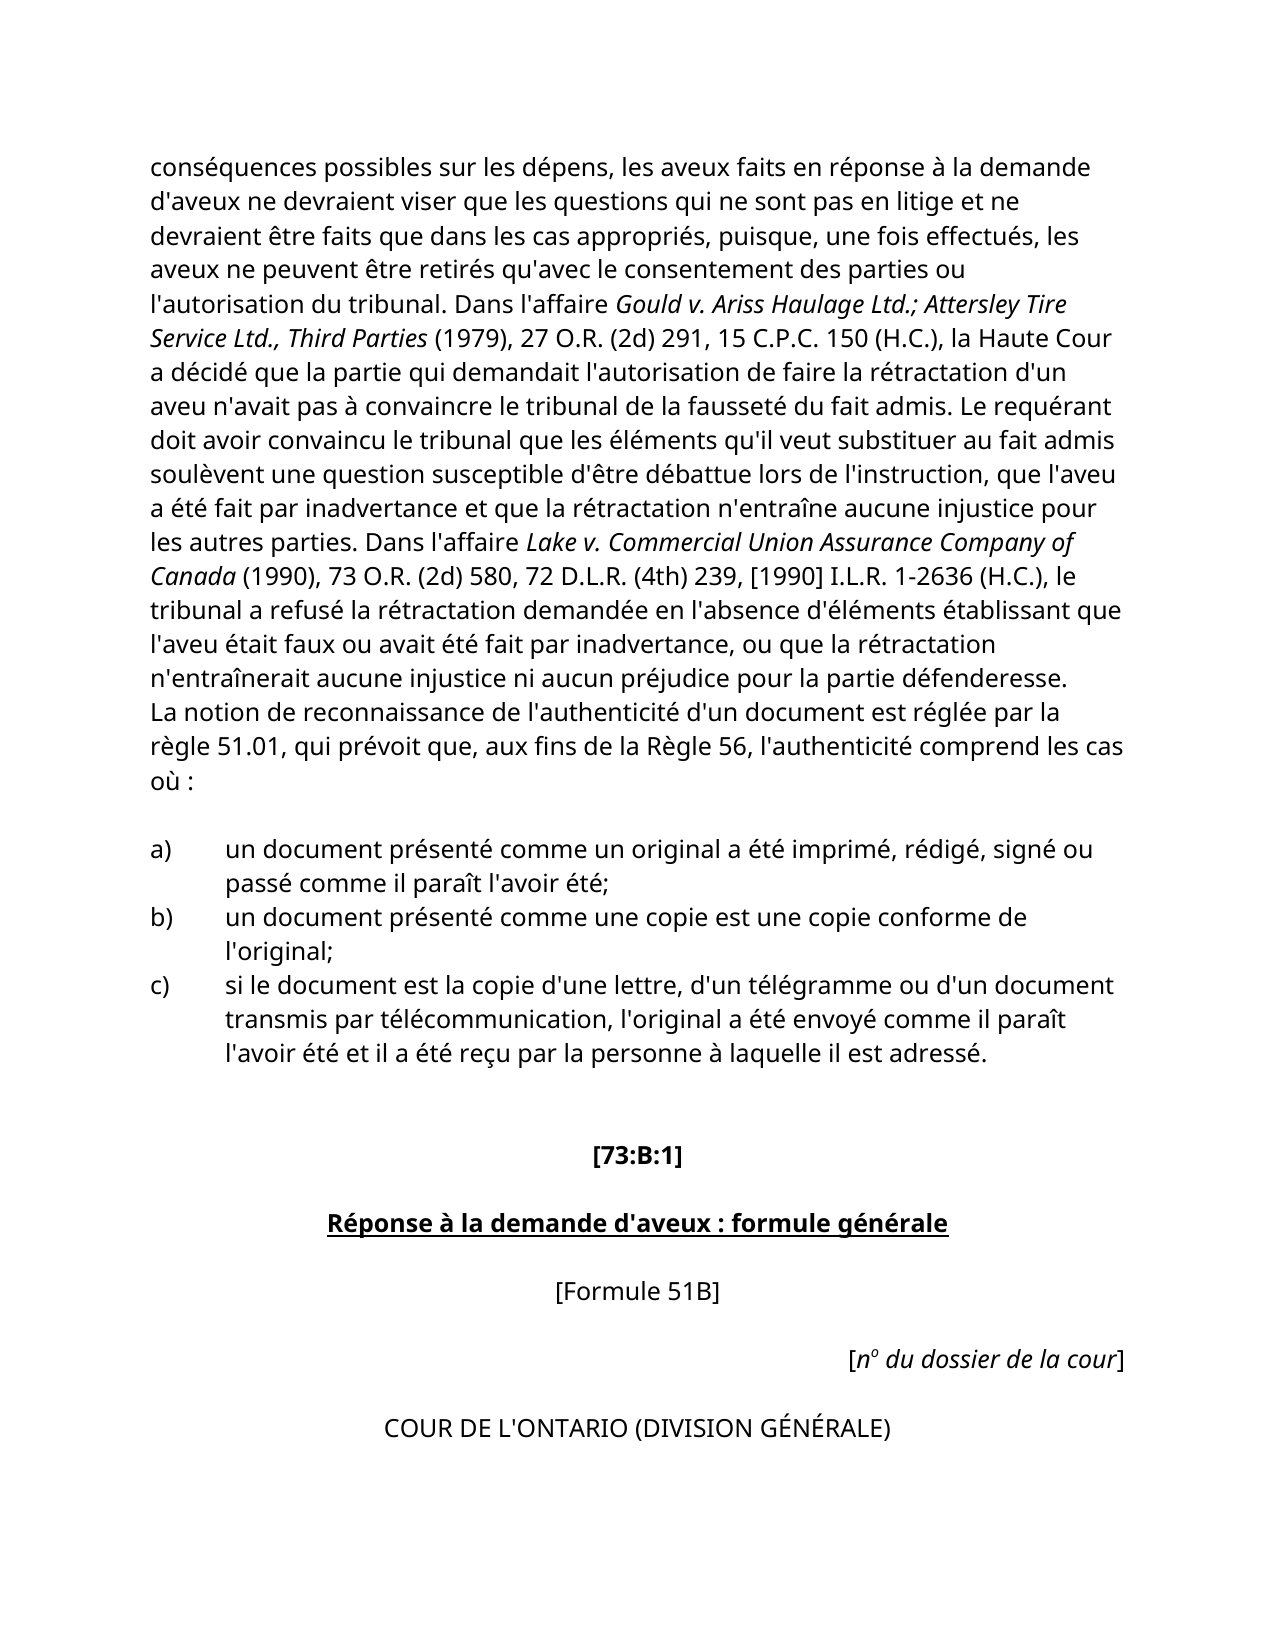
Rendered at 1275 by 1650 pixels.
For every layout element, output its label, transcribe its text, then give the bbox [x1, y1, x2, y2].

text b) un document présenté comme une copie est une copie conforme de l'original; [150, 899, 1125, 967]
text La notion de reconnaissance de l'authenticité d'un document est réglée par la règle 51.01, qui prévoit que, aux fins de la Règle 56, l'authenticité comprend les cas où : [150, 695, 1125, 797]
text [no du dossier de la cour] [150, 1342, 1125, 1376]
text [73:B:1] [150, 1138, 1125, 1172]
text [Formule 51B] [150, 1274, 1125, 1308]
text Réponse à la demande d'aveux : formule générale [150, 1206, 1125, 1240]
text COUR DE L'ONTARIO (DIVISION GÉNÉRALE) [150, 1410, 1125, 1444]
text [150, 150, 1125, 695]
text a) un document présenté comme un original a été imprimé, rédigé, signé ou passé comme il paraît l'avoir été; [150, 831, 1125, 899]
text c) si le document est la copie d'une lettre, d'un télégramme ou d'un document transmis par télécommunication, l'original a été envoyé comme il paraît l'avoir été et il a été reçu par la personne à laquelle il est adressé. [150, 967, 1125, 1070]
